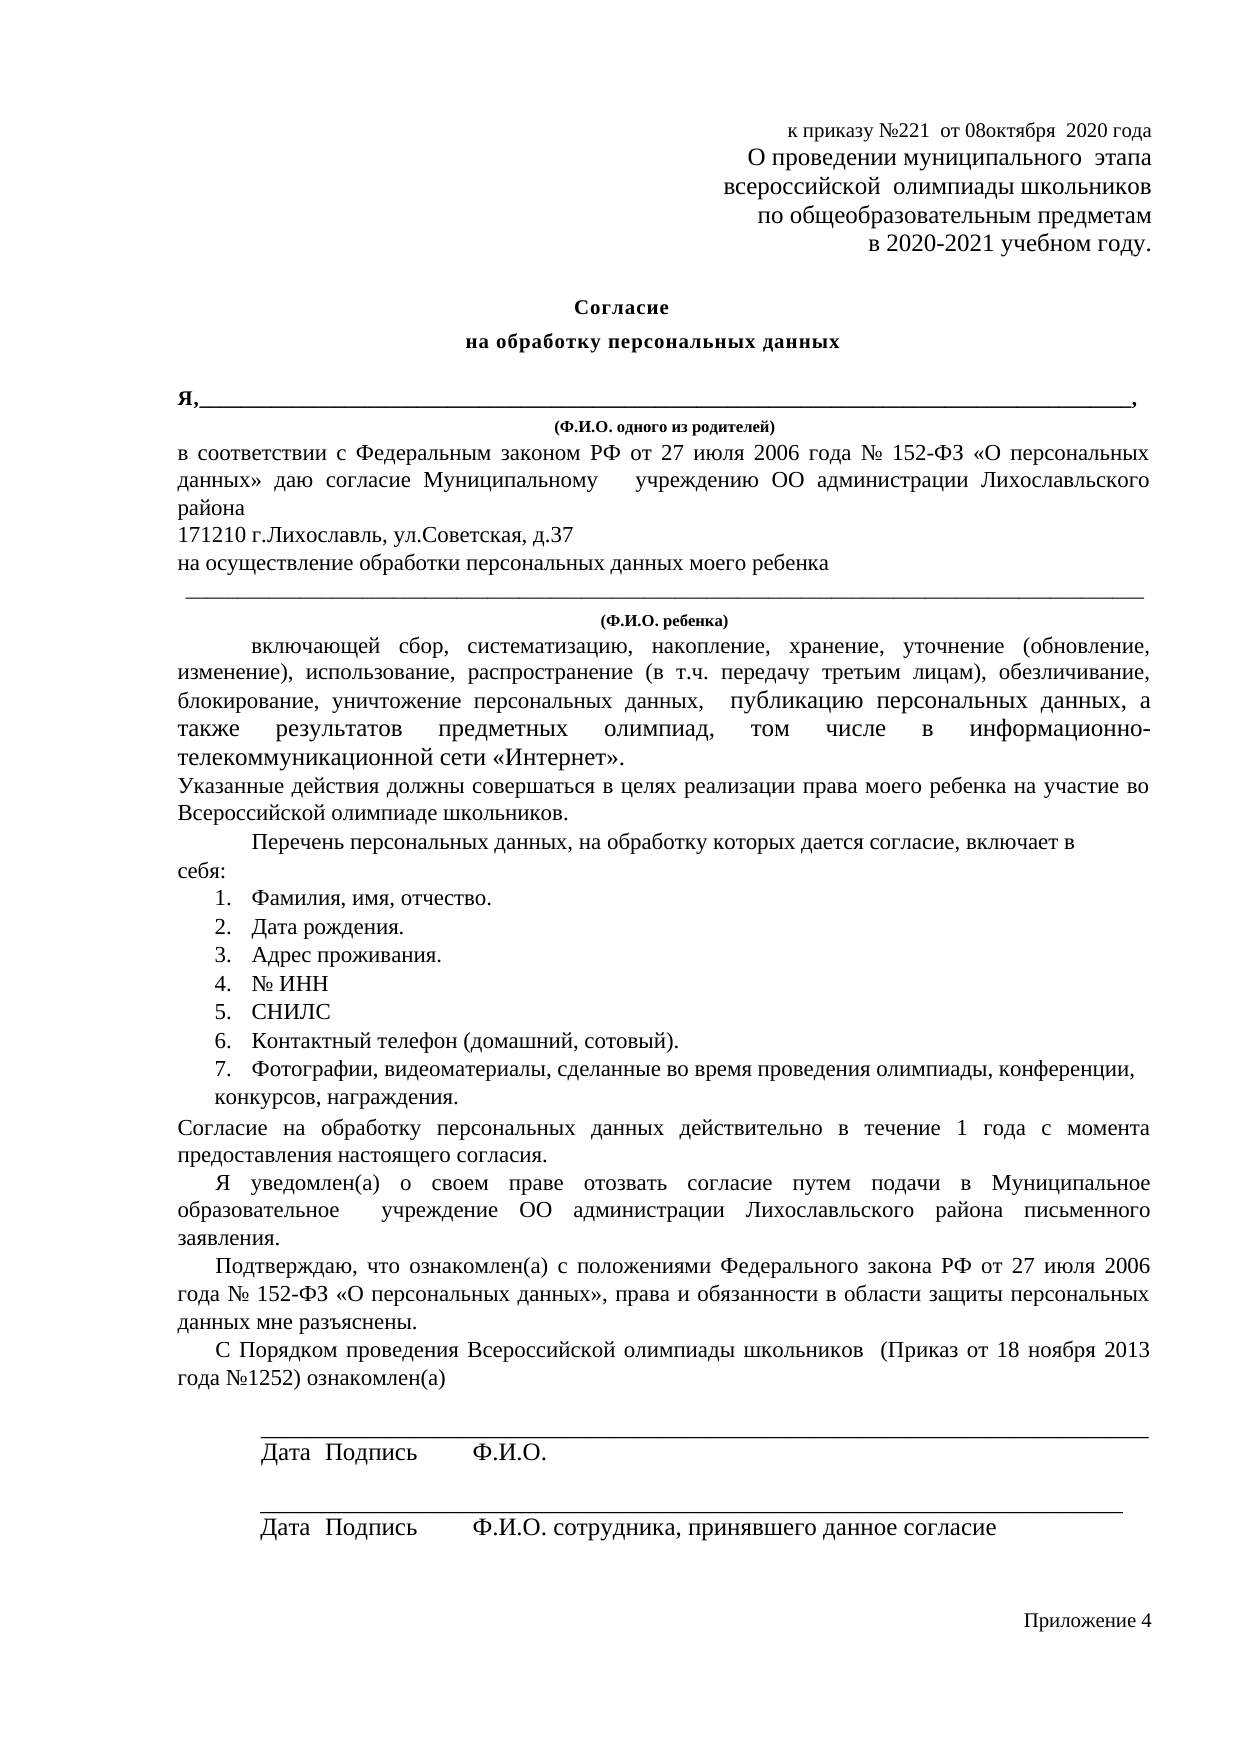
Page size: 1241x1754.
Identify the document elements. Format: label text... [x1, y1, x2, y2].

list Фотографии, видеоматериалы, сделанные во время проведения олимпиады, конференции, конкурсов, награждения. [214, 1054, 1152, 1109]
text в соответствии с Федеральным законом РФ от 27 июля 2006 года № 152-ФЗ «О персональных данных» даю согласие Муниципальному учреждению ОО администрации Лихославльского района [177, 438, 1152, 521]
list СНИЛС [214, 997, 1152, 1025]
text на обработку персональных данных [459, 325, 873, 354]
text Дата Подпись Ф.И.О. [261, 1441, 1152, 1466]
text Перечень персональных данных, на обработку которых дается согласие, включает в [251, 827, 1152, 854]
text Я уведомлен(а) о своем праве отозвать согласие путем подачи в Муниципальное образовательное учреждение ОО администрации Лихославльского района письменного заявления. [177, 1168, 1152, 1251]
text Подтверждаю, что ознакомлен(а) с положениями Федерального закона РФ от 27 июля 2006 года № 152-ФЗ «О персональных данных», права и обязанности в области защиты персональных данных мне разъяснены. [177, 1252, 1152, 1335]
text С Порядком проведения Всероссийской олимпиады школьников (Приказ от 18 ноября 2013 года №1252) ознакомлен(а) [177, 1336, 1152, 1391]
list Адрес проживания. [214, 941, 1152, 968]
text к приказу №221 от 08октября 2020 года [709, 118, 1152, 142]
list № ИНН [214, 969, 1152, 997]
text (Ф.И.О. одного из родителей) [177, 410, 1152, 438]
subtitle в 2020-2021 учебном году. [177, 228, 1152, 257]
subtitle О проведении муниципального этапа [177, 142, 1152, 171]
text на осуществление обработки персональных данных моего ребенка [177, 548, 1152, 576]
text Согласие на обработку персональных данных действительно в течение 1 года с момента предоставления настоящего согласия. [177, 1113, 1152, 1168]
text себя: [177, 856, 1152, 884]
text 171210 г.Лихославль, ул.Советская, д.37 [177, 521, 1152, 548]
text ____________________________________________________________________________________________ [177, 576, 1152, 601]
text Я, , [177, 386, 1152, 410]
subtitle по общеобразовательным предметам [177, 200, 1152, 228]
text (Ф.И.О. ребенка) [177, 604, 1152, 632]
text Согласие [177, 291, 873, 320]
list Дата рождения. [214, 912, 1152, 940]
subtitle всероссийской олимпиады школьников [177, 171, 1152, 200]
text Дата Подпись Ф.И.О. сотрудника, принявшего данное согласие [260, 1516, 1152, 1541]
list Контактный телефон (домашний, сотовый). [214, 1026, 1152, 1053]
text Приложение 4 [709, 1608, 1152, 1632]
text Указанные действия должны совершаться в целях реализации права моего ребенка на участие во Всероссийской олимпиаде школьников. [177, 771, 1152, 826]
list Фамилия, имя, отчество. [214, 884, 1152, 911]
text _______________________________________________________________________ [261, 1416, 1152, 1441]
text _____________________________________________________________________ [260, 1491, 1152, 1516]
text включающей сбор, систематизацию, накопление, хранение, уточнение (обновление, изменение), использование, распространение (в т.ч. передачу третьим лицам), обезличивание, блокирование, уничтожение персональных данных, публикацию персональных данных, а также результатов предметных олимпиад, том числе в информационно-телекоммуникационной сети «Интернет». [177, 632, 1152, 771]
